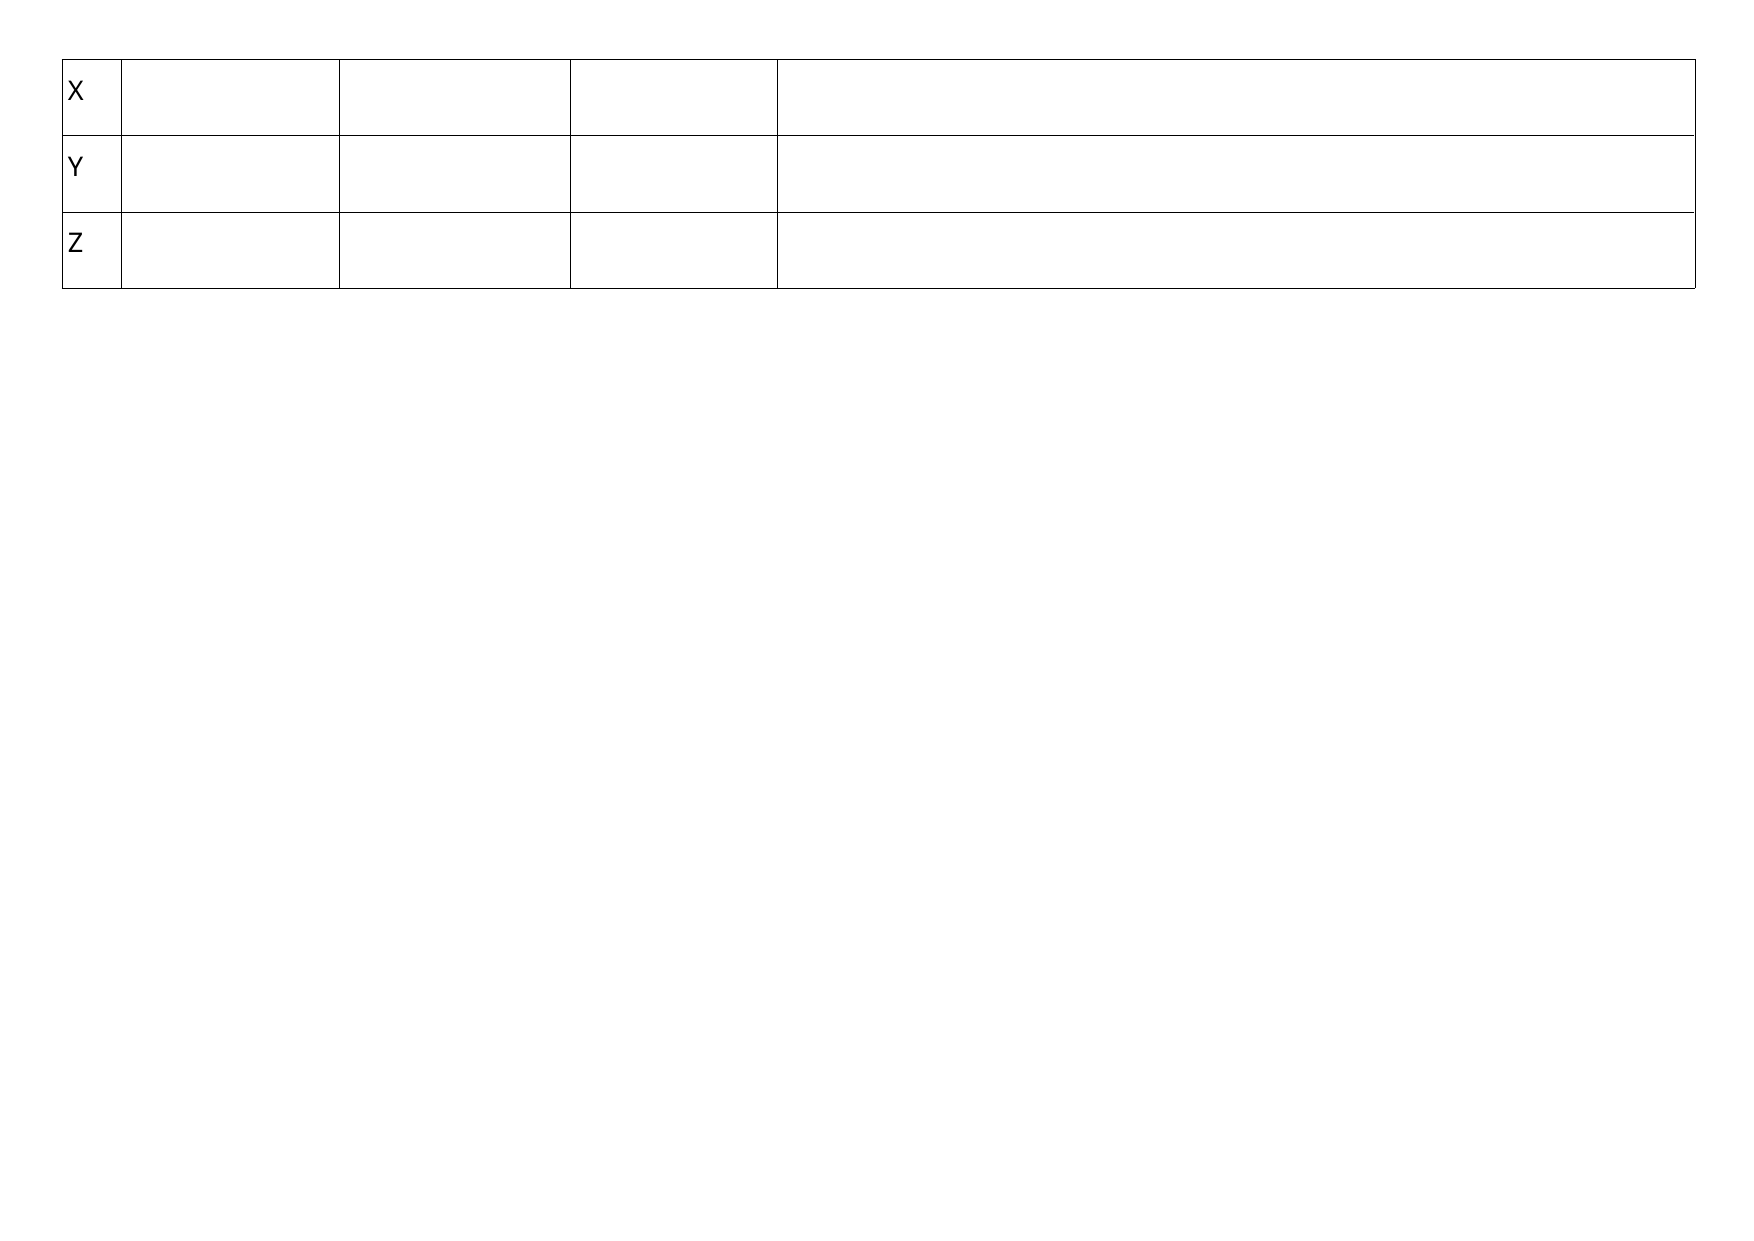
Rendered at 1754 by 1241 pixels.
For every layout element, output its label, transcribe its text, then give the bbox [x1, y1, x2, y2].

table_cell [340, 136, 570, 212]
table_cell [340, 60, 570, 135]
table_cell [571, 60, 777, 135]
table_cell [122, 60, 339, 135]
table_cell Z [63, 213, 121, 288]
table_cell [122, 136, 339, 212]
table_cell [778, 212, 1695, 288]
table_cell Y [63, 136, 121, 212]
table_cell [571, 136, 777, 212]
table_cell [778, 60, 1695, 135]
table_cell [122, 213, 339, 288]
table_cell [778, 135, 1695, 212]
table_cell X [63, 60, 121, 135]
table_cell [571, 213, 777, 288]
table_cell [340, 213, 570, 288]
